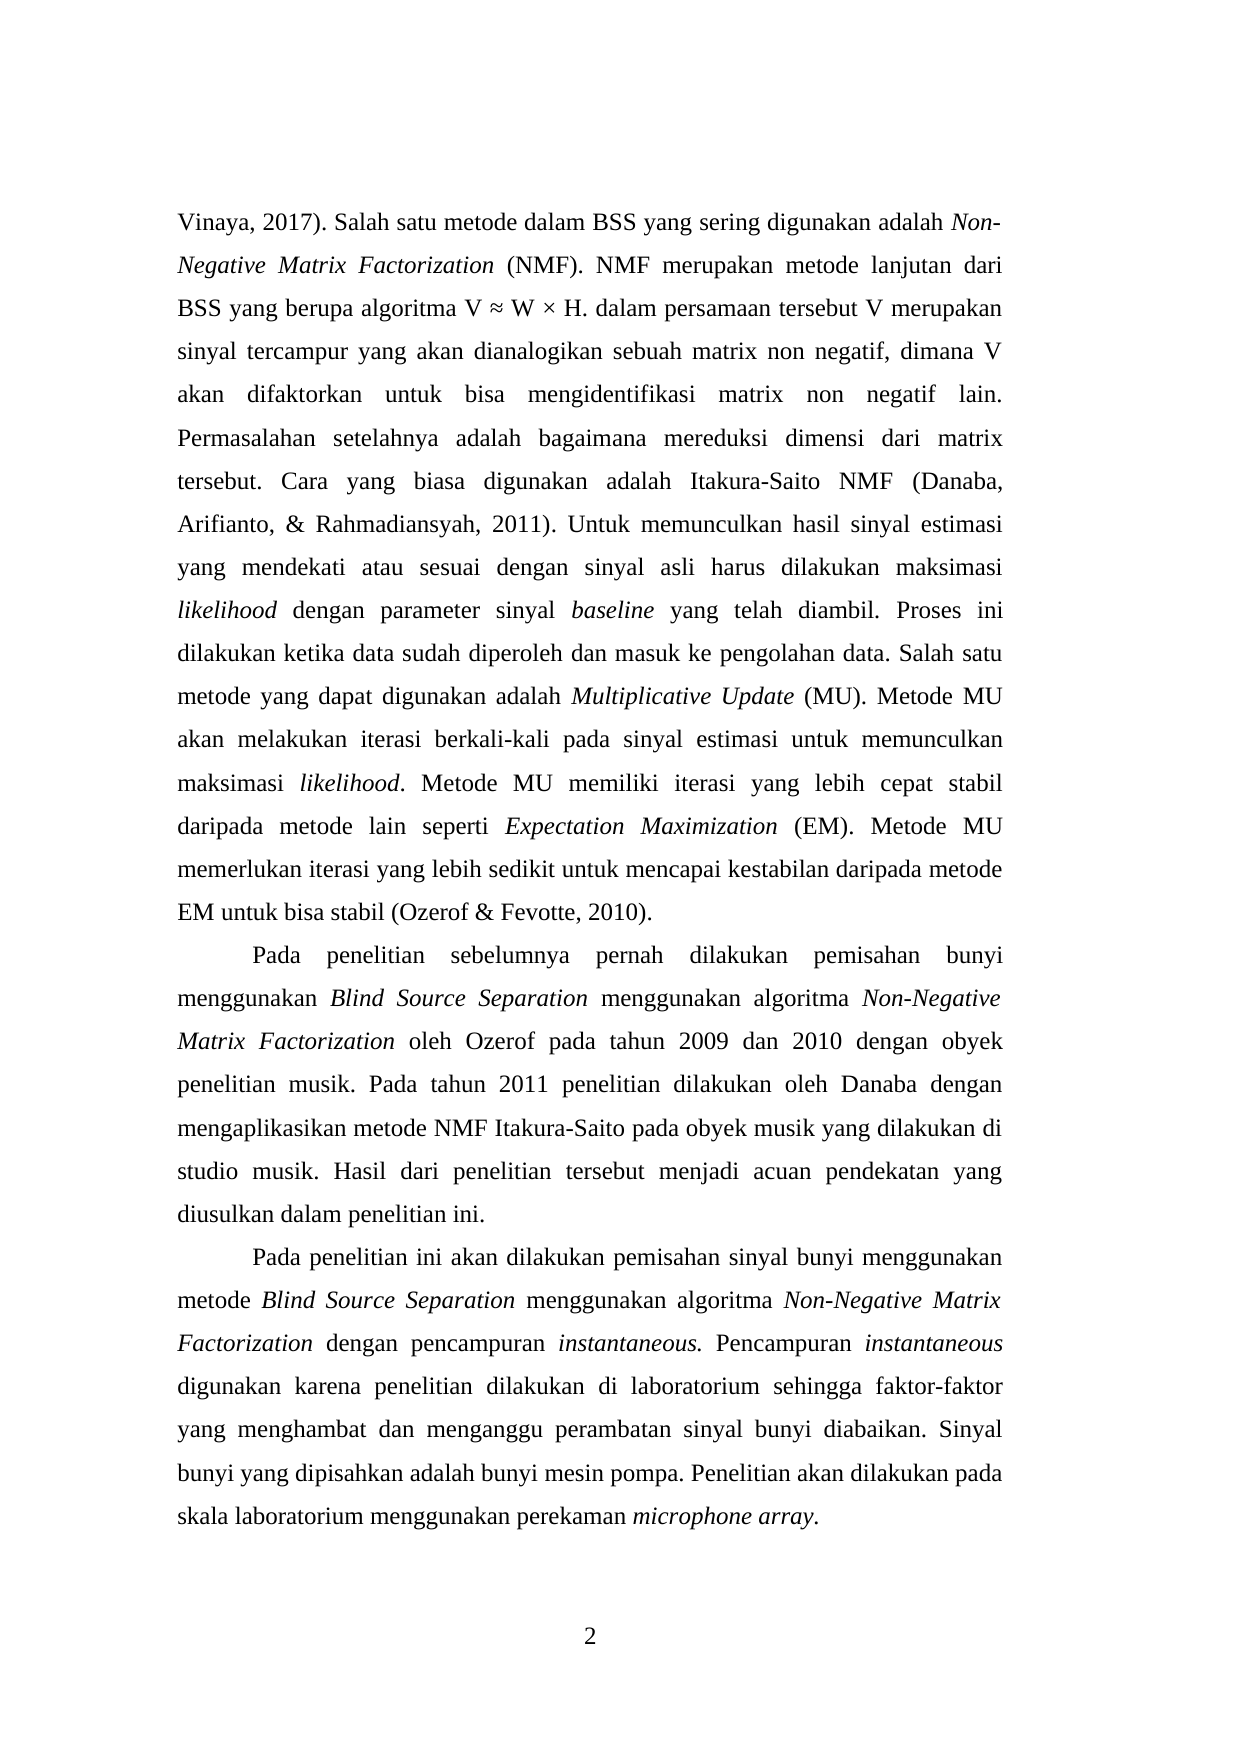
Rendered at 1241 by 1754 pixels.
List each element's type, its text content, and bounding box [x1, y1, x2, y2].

text Pada penelitian ini akan dilakukan pemisahan sinyal bunyi menggunakan metode Blind Source Separation menggunakan algoritma Non-Negative Matrix Factorization dengan pencampuran instantaneous. Pencampuran instantaneous digunakan karena penelitian dilakukan di laboratorium sehingga faktor-faktor yang menghambat dan menganggu perambatan sinyal bunyi diabaikan. Sinyal bunyi yang dipisahkan adalah bunyi mesin pompa. Penelitian akan dilakukan pada skala laboratorium menggunakan perekaman microphone array. [177, 1242, 1003, 1529]
text Pada penelitian sebelumnya pernah dilakukan pemisahan bunyi menggunakan Blind Source Separation menggunakan algoritma Non-Negative Matrix Factorization oleh Ozerof pada tahun 2009 dan 2010 dengan obyek penelitian musik. Pada tahun 2011 penelitian dilakukan oleh Danaba dengan mengaplikasikan metode NMF Itakura-Saito pada obyek musik yang dilakukan di studio musik. Hasil dari penelitian tersebut menjadi acuan pendekatan yang diusulkan dalam penelitian ini. [177, 940, 1003, 1228]
